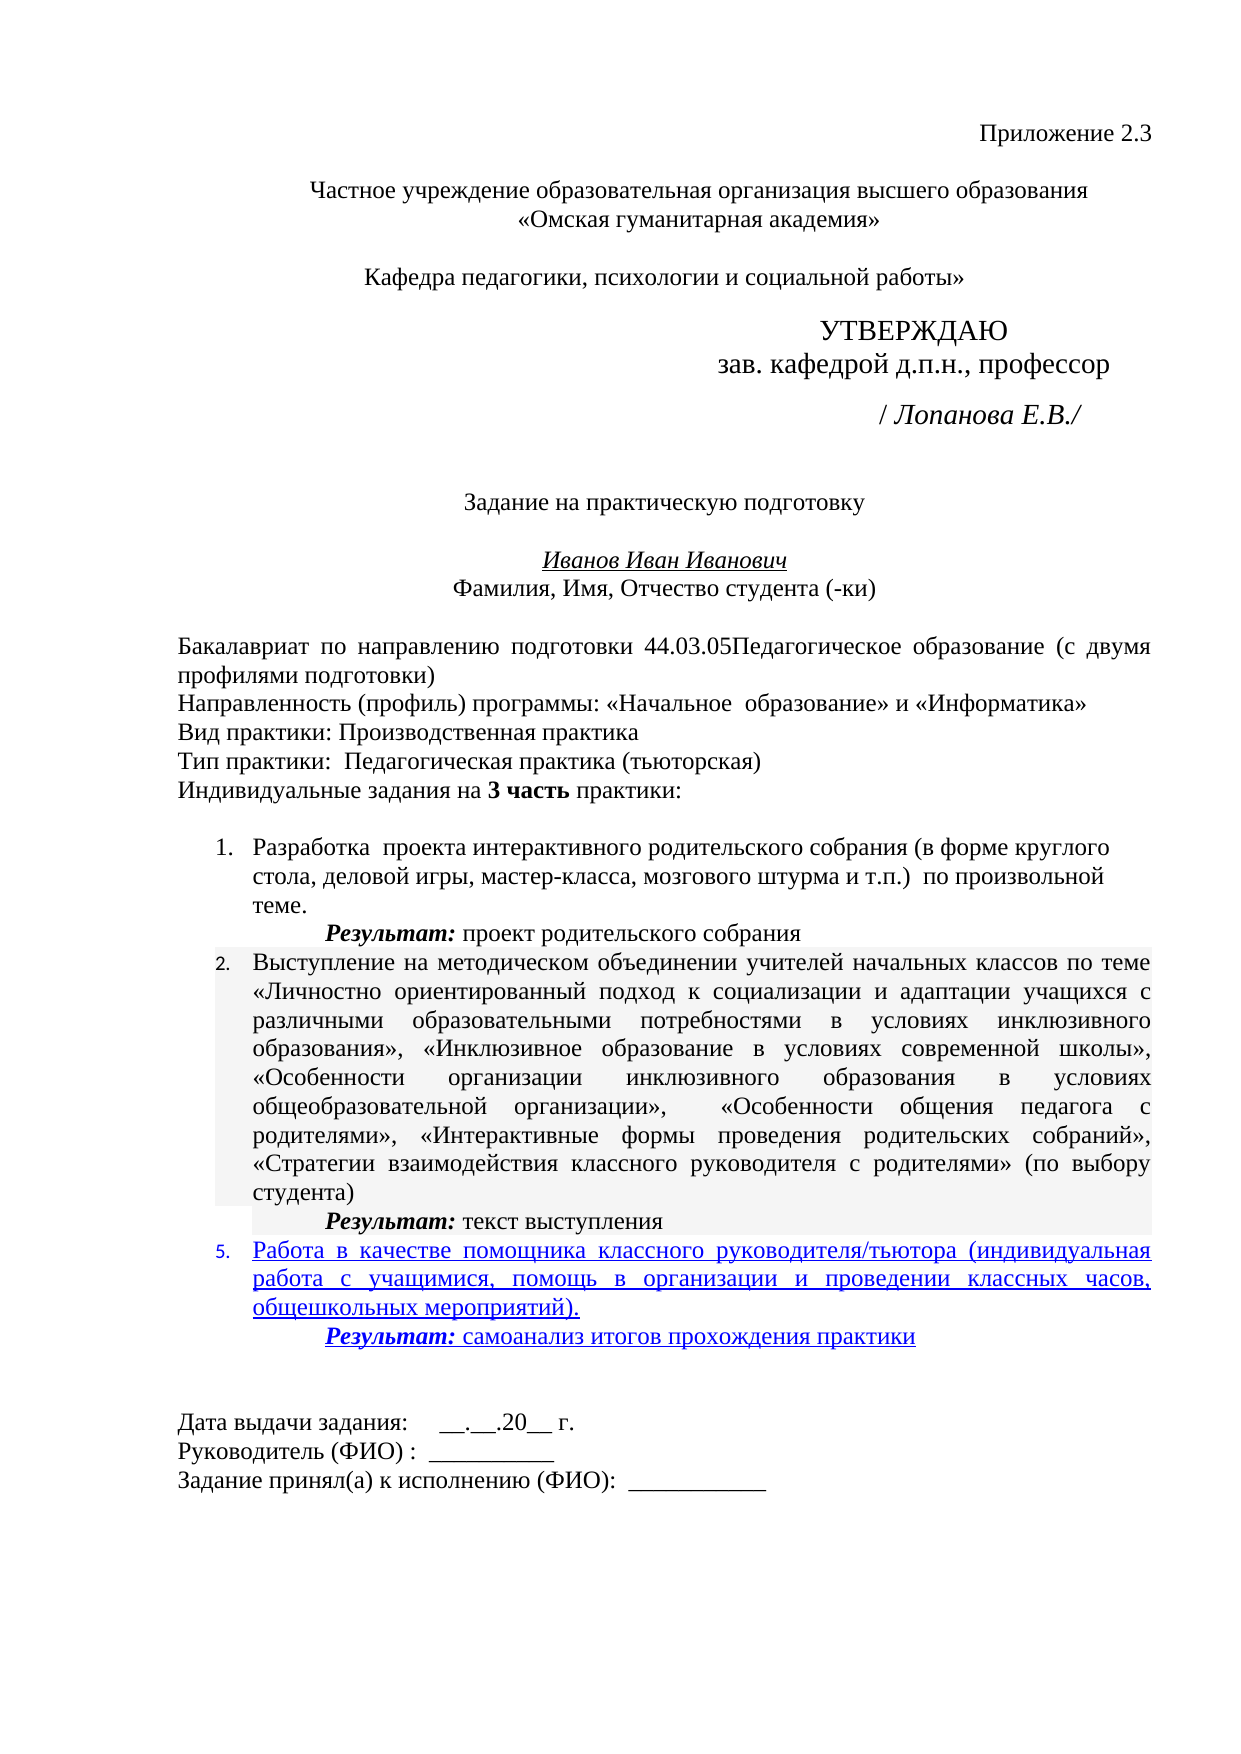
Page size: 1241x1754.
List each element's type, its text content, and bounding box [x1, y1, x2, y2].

text Кафедра педагогики, психологии и социальной работы» [177, 262, 1152, 291]
text Иванов Иван Иванович [177, 545, 1152, 573]
list Разработка проекта интерактивного родительского собрания (в форме круглого стола, деловой игры, мастер-класса, мозгового штурма и т.п.) по произвольной теме. [215, 832, 1152, 918]
text Результат: проект родительского собрания [252, 918, 1152, 947]
text Задание принял(а) к исполнению (ФИО): ___________ [177, 1465, 1152, 1493]
text Задание на практическую подготовку [177, 487, 1152, 516]
text Результат: самоанализ итогов прохождения практики [281, 1321, 1152, 1350]
text Вид практики: Производственная практика [177, 717, 1152, 746]
list Работа в качестве помощника классного руководителя/тьютора (индивидуальная работа с учащимися, помощь в организации и проведении классных часов, общешкольных мероприятий). [215, 1235, 1152, 1321]
text Направленность (профиль) программы: «Начальное образование» и «Информатика» [177, 688, 1152, 717]
text Индивидуальные задания на 3 часть практики: [177, 775, 1152, 803]
list Выступление на методическом объединении учителей начальных классов по теме «Личностно ориентированный подход к социализации и адаптации учащихся с различными образовательными потребностями в условиях инклюзивного образования», «Инклюзивное образование в условиях современной школы», «Особенности организации инклюзивного образования в условиях общеобразовательной организации», «Особенности общения педагога с родителями», «Интерактивные формы проведения родительских собраний», «Стратегии взаимодействия классного руководителя с родителями» (по выбору студента) [215, 947, 1152, 1206]
text Руководитель (ФИО) : __________ [177, 1436, 1152, 1465]
text Результат: текст выступления [252, 1206, 1152, 1235]
text Тип практики: Педагогическая практика (тьюторская) [177, 746, 1152, 775]
text Бакалавриат по направлению подготовки 44.03.05Педагогическое образование (с двумя профилями подготовки) [177, 631, 1152, 688]
text Дата выдачи задания: __.__.20__ г. [177, 1407, 1152, 1436]
text Фамилия, Имя, Отчество студента (-ки) [177, 573, 1152, 602]
text Приложение 2.3 [177, 118, 1152, 147]
